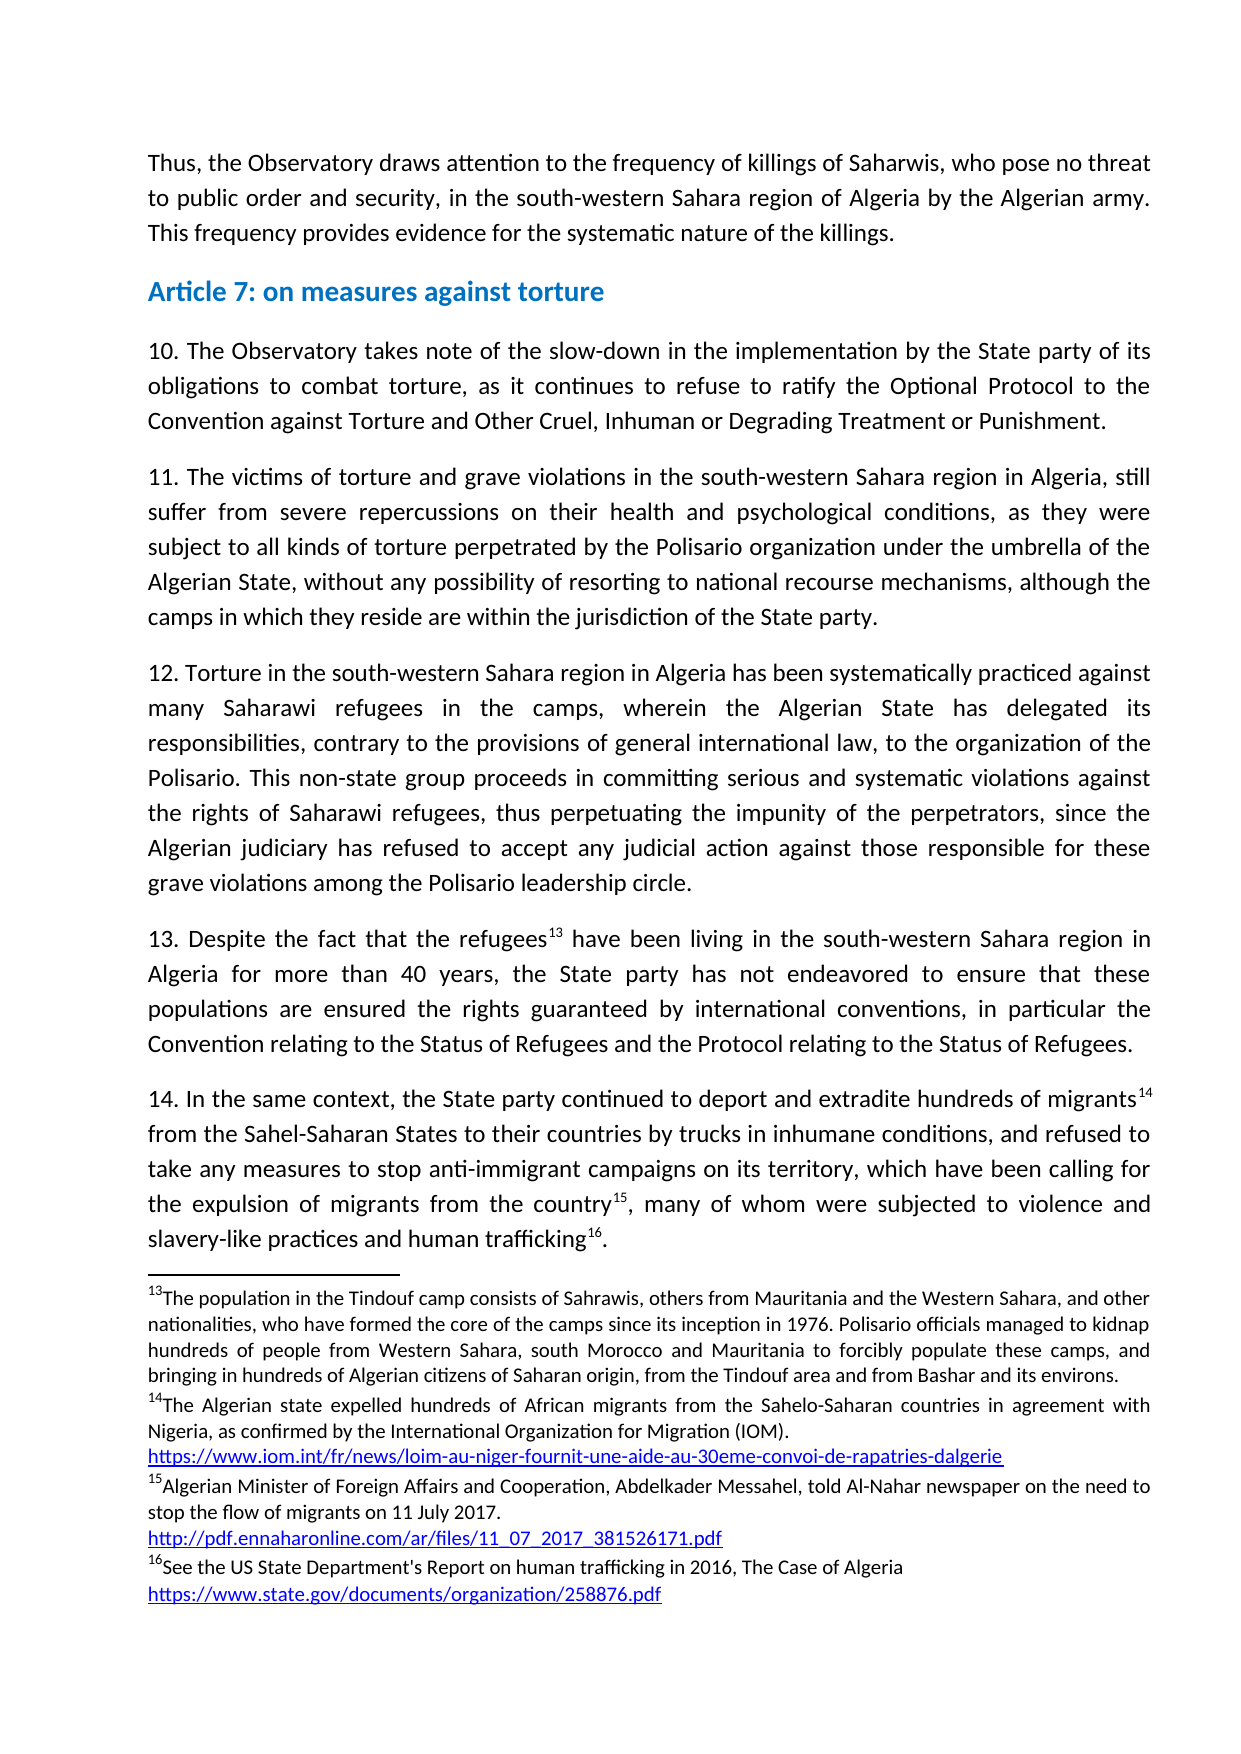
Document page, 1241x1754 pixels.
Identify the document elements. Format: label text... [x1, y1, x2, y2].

text Thus, the Observatory draws attention to the frequency of killings of Saharwis, who pose no threat to public order and security, in the south-western Sahara region of Algeria by the Algerian army. This frequency provides evidence for the systematic nature of the killings. [148, 148, 1152, 248]
text 11. The victims of torture and grave violations in the south-western Sahara region in Algeria, still suffer from severe repercussions on their health and psychological conditions, as they were subject to all kinds of torture perpetrated by the Polisario organization under the umbrella of the Algerian State, without any possibility of resorting to national recourse mechanisms, although the camps in which they reside are within the jurisdiction of the State party. [148, 461, 1152, 632]
text 12. Torture in the south-western Sahara region in Algeria has been systematically practiced against many Saharawi refugees in the camps, wherein the Algerian State has delegated its responsibilities, contrary to the provisions of general international law, to the organization of the Polisario. This non-state group proceeds in committing serious and systematic violations against the rights of Saharawi refugees, thus perpetuating the impunity of the perpetrators, since the Algerian judiciary has refused to accept any judicial action against those responsible for these grave violations among the Polisario leadership circle. [148, 657, 1152, 897]
text Article 7: on measures against torture [148, 273, 1152, 309]
text 14. In the same context, the State party continued to deport and extradite hundreds of migrants from the Sahel-Saharan States to their countries by trucks in inhumane conditions, and refused to take any measures to stop anti-immigrant campaigns on its territory, which have been calling for the expulsion of migrants from the country, many of whom were subjected to violence and slavery-like practices and human trafficking. [148, 1083, 1152, 1254]
text 10. The Observatory takes note of the slow-down in the implementation by the State party of its obligations to combat torture, as it continues to refuse to ratify the Optional Protocol to the Convention against Torture and Other Cruel, Inhuman or Degrading Treatment or Punishment. [148, 335, 1152, 436]
text 13. Despite the fact that the refugees have been living in the south-western Sahara region in Algeria for more than 40 years, the State party has not endeavored to ensure that these populations are ensured the rights guaranteed by international conventions, in particular the Convention relating to the Status of Refugees and the Protocol relating to the Status of Refugees. [148, 923, 1152, 1058]
